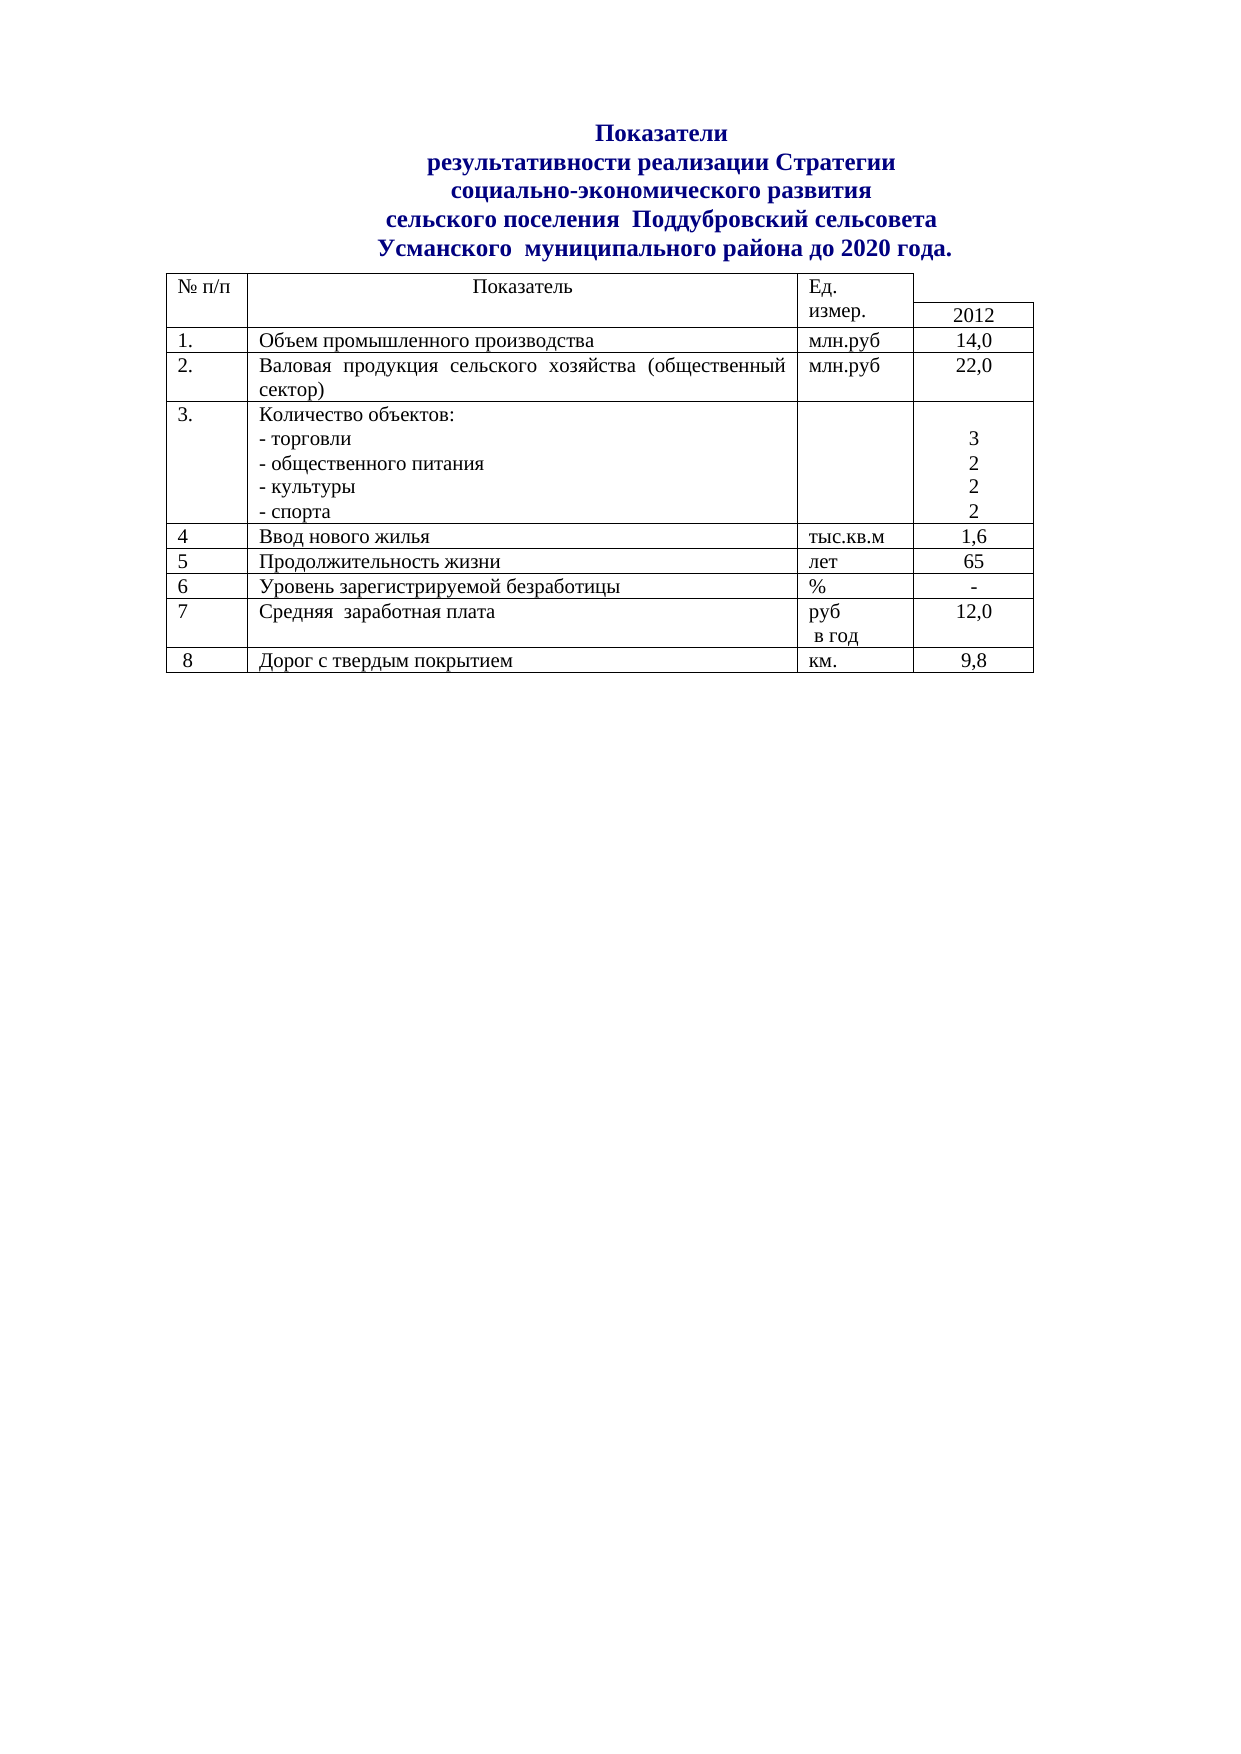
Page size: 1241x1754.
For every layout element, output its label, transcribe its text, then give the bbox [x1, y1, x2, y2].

table_cell тыс.кв.м [798, 524, 913, 548]
table_cell [798, 402, 913, 523]
table_cell 8 [167, 648, 247, 672]
table_cell 14,0 [914, 328, 1033, 352]
table_header Показатель [248, 274, 797, 327]
table_cell Количество объектов: - торговли - общественного питания - культуры - спорта [248, 402, 797, 523]
table_cell Дорог с твердым покрытием [248, 648, 797, 672]
table_cell млн.руб [798, 328, 913, 352]
table_cell 6 [167, 574, 247, 598]
table_cell 4 [167, 524, 247, 548]
table_cell км. [798, 648, 913, 672]
table_cell Ввод нового жилья [248, 524, 797, 548]
table_cell 7 [167, 599, 247, 647]
table_cell Средняя заработная плата [248, 599, 797, 647]
subtitle Показатели результативности реализации Стратегии социально-экономического развития сельского поселения Поддубровский сельсовета Усманского муниципального района до 2020 года. [177, 118, 1152, 262]
table_cell 9,8 [914, 648, 1033, 672]
table_cell Уровень зарегистрируемой безработицы [248, 574, 797, 598]
table_cell 2. [167, 353, 247, 401]
table_cell - [914, 574, 1033, 598]
table_cell 3 2 2 2 [914, 402, 1033, 523]
table_cell Продолжительность жизни [248, 549, 797, 573]
table_cell % [798, 574, 913, 598]
table_cell 65 [914, 549, 1033, 573]
table_cell млн.руб [798, 353, 913, 401]
table_cell 12,0 [914, 599, 1033, 647]
table_cell 1,6 [914, 524, 1033, 548]
table_cell лет [798, 549, 913, 573]
table_cell Объем промышленного производства [248, 328, 797, 352]
table_cell 3. [167, 402, 247, 523]
table_cell 2012 [914, 303, 1033, 327]
table_cell Валовая продукция сельского хозяйства (общественный сектор) [248, 353, 797, 401]
table_cell 1. [167, 328, 247, 352]
table_header Ед. измер. [798, 274, 913, 327]
table_cell 22,0 [914, 353, 1033, 401]
table_cell руб в год [798, 599, 913, 647]
table_cell 5 [167, 549, 247, 573]
table_header № п/п [167, 274, 247, 327]
